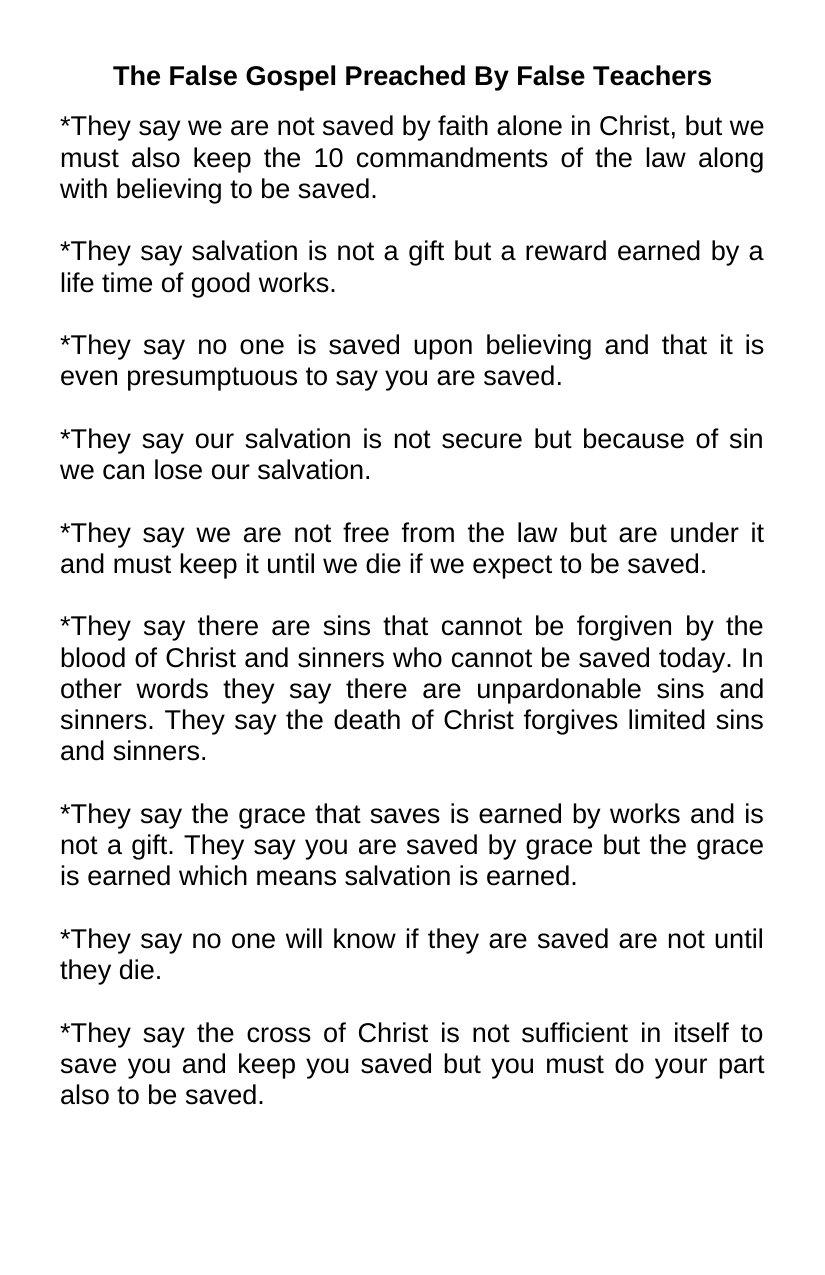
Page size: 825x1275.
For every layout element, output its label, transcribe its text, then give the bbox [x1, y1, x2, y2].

text *They say there are sins that cannot be forgiven by the blood of Christ and sinners who cannot be saved today. In other words they say there are unpardonable sins and sinners. They say the death of Christ forgives limited sins and sinners. [60, 610, 765, 767]
text *They say no one is saved upon believing and that it is even presumptuous to say you are saved. [60, 329, 765, 392]
text *They say we are not free from the law but are under it and must keep it until we die if we expect to be saved. [60, 517, 765, 579]
text *They say the grace that saves is earned by works and is not a gift. They say you are saved by grace but the grace is earned which means salvation is earned. [60, 798, 765, 892]
text *They say no one will know if they are saved are not until they die. [60, 923, 765, 985]
text *They say we are not saved by faith alone in Christ, but we must also keep the 10 commandments of the law along with believing to be saved. [60, 110, 765, 204]
text *They say salvation is not a gift but a reward earned by a life time of good works. [60, 235, 765, 298]
text *They say our salvation is not secure but because of sin we can lose our salvation. [60, 423, 765, 485]
text *They say the cross of Christ is not sufficient in itself to save you and keep you saved but you must do your part also to be saved. [60, 1017, 765, 1110]
text The False Gospel Preached By False Teachers [60, 60, 765, 91]
